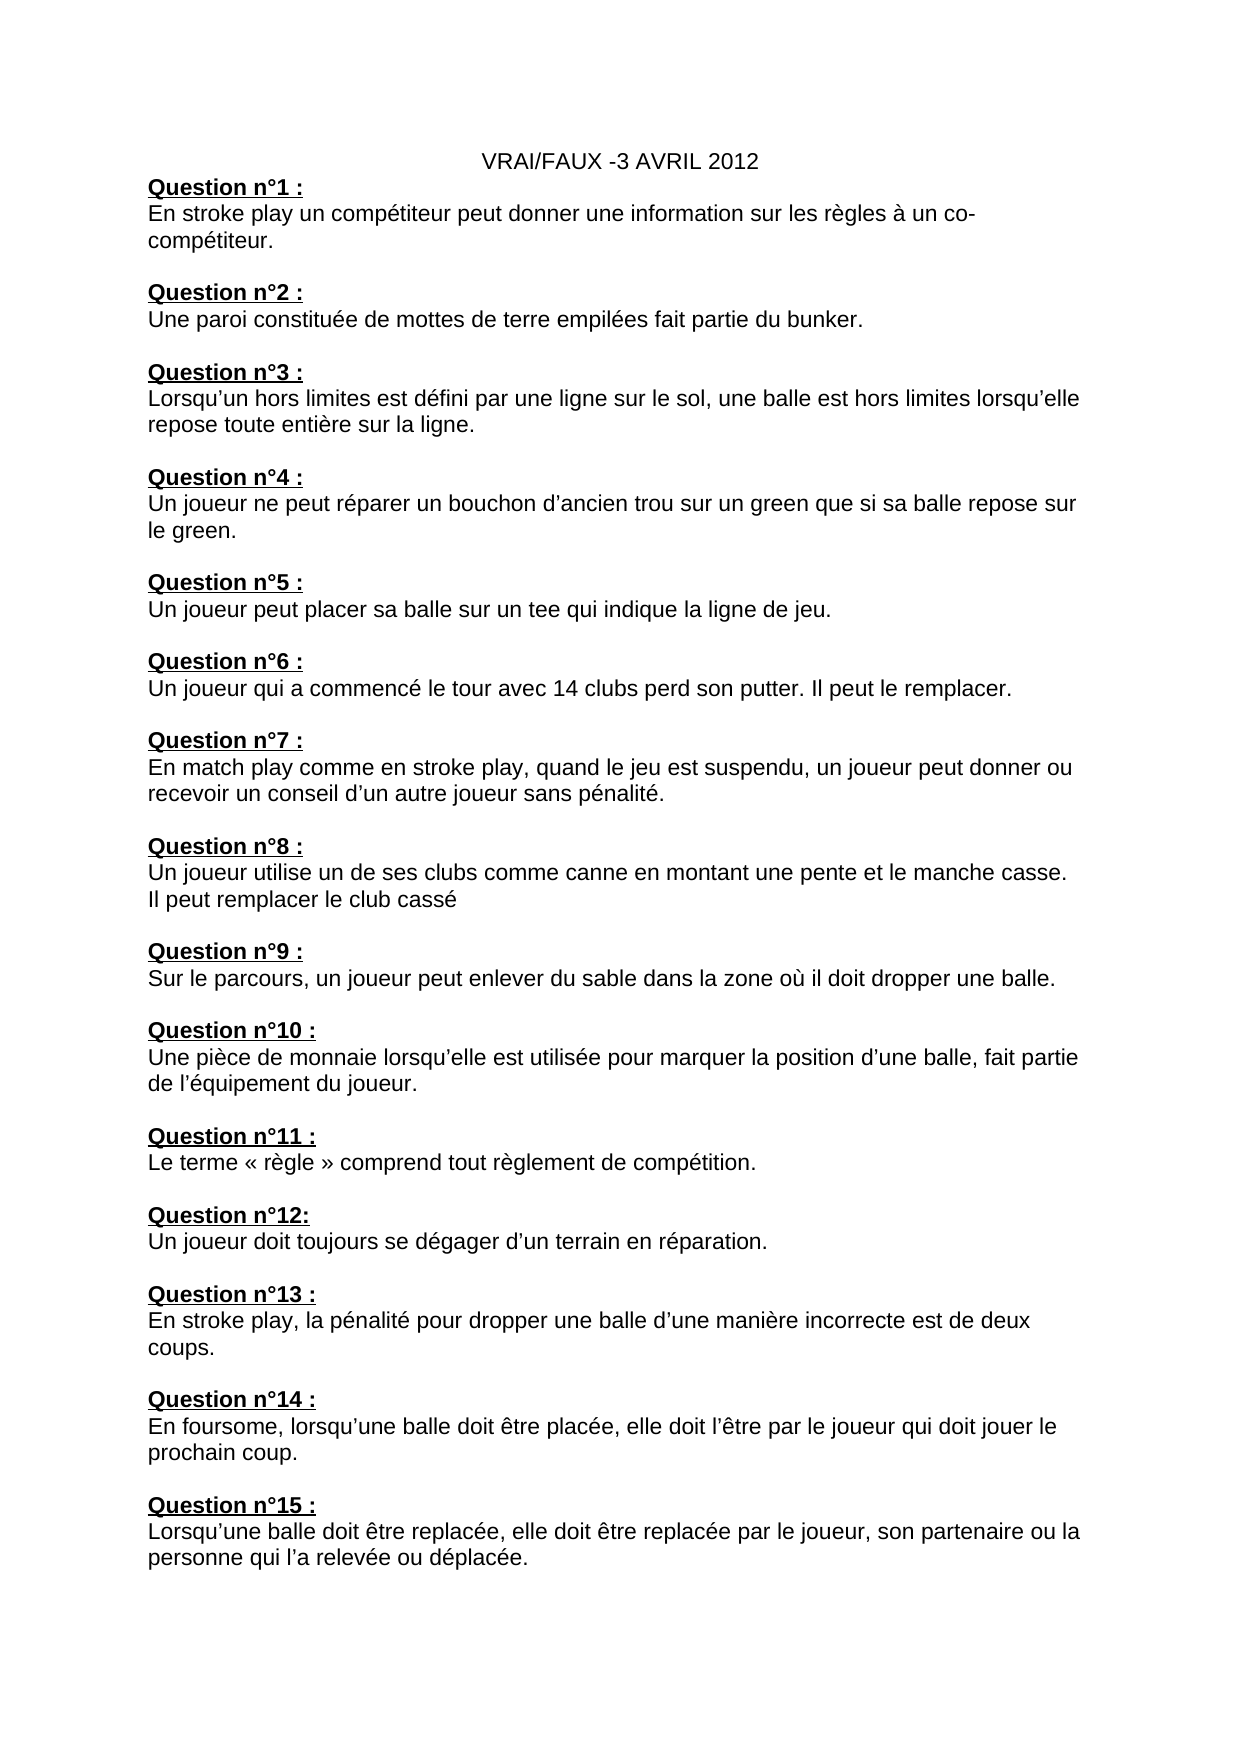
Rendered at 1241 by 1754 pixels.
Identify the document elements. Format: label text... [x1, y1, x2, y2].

text Le terme « règle » comprend tout règlement de compétition. [148, 1149, 1093, 1175]
text Question n°10 : [148, 1017, 1093, 1044]
text Un joueur peut placer sa balle sur un tee qui indique la ligne de jeu. [148, 596, 1093, 622]
text Question n°15 : [148, 1492, 1093, 1518]
text Lorsqu’un hors limites est défini par une ligne sur le sol, une balle est hors limites lorsqu’elle repose toute entière sur la ligne. [148, 385, 1093, 437]
text Une pièce de monnaie lorsqu’elle est utilisée pour marquer la position d’une balle, fait partie de l’équipement du joueur. [148, 1044, 1093, 1096]
text Question n°2 : [148, 279, 1093, 306]
text Question n°3 : [148, 358, 1093, 385]
text Il peut remplacer le club cassé [148, 886, 1093, 912]
text Question n°9 : [148, 938, 1093, 964]
text Question n°4 : [148, 464, 1093, 490]
text VRAI/FAUX -3 AVRIL 2012 [148, 148, 1093, 174]
text Un joueur doit toujours se dégager d’un terrain en réparation. [148, 1228, 1093, 1254]
text Un joueur utilise un de ses clubs comme canne en montant une pente et le manche casse. [148, 859, 1093, 886]
text Question n°6 : [148, 648, 1093, 675]
text Question n°5 : [148, 569, 1093, 596]
text Un joueur ne peut réparer un bouchon d’ancien trou sur un green que si sa balle repose sur le green. [148, 490, 1093, 543]
text Question n°1 : [148, 174, 1093, 200]
text En match play comme en stroke play, quand le jeu est suspendu, un joueur peut donner ou recevoir un conseil d’un autre joueur sans pénalité. [148, 754, 1093, 806]
text Question n°14 : [148, 1386, 1093, 1413]
text En stroke play, la pénalité pour dropper une balle d’une manière incorrecte est de deux coups. [148, 1307, 1093, 1360]
text Sur le parcours, un joueur peut enlever du sable dans la zone où il doit dropper une balle. [148, 964, 1093, 991]
text Lorsqu’une balle doit être replacée, elle doit être replacée par le joueur, son partenaire ou la personne qui l’a relevée ou déplacée. [148, 1518, 1093, 1571]
text Question n°11 : [148, 1123, 1093, 1149]
text Question n°13 : [148, 1281, 1093, 1307]
text Question n°12: [148, 1202, 1093, 1228]
text Un joueur qui a commencé le tour avec 14 clubs perd son putter. Il peut le remplacer. [148, 675, 1093, 701]
text Question n°8 : [148, 833, 1093, 859]
text Question n°7 : [148, 727, 1093, 754]
text En foursome, lorsqu’une balle doit être placée, elle doit l’être par le joueur qui doit jouer le prochain coup. [148, 1413, 1093, 1465]
text Une paroi constituée de mottes de terre empilées fait partie du bunker. [148, 306, 1093, 332]
text En stroke play un compétiteur peut donner une information sur les règles à un co-compétiteur. [148, 200, 1093, 253]
